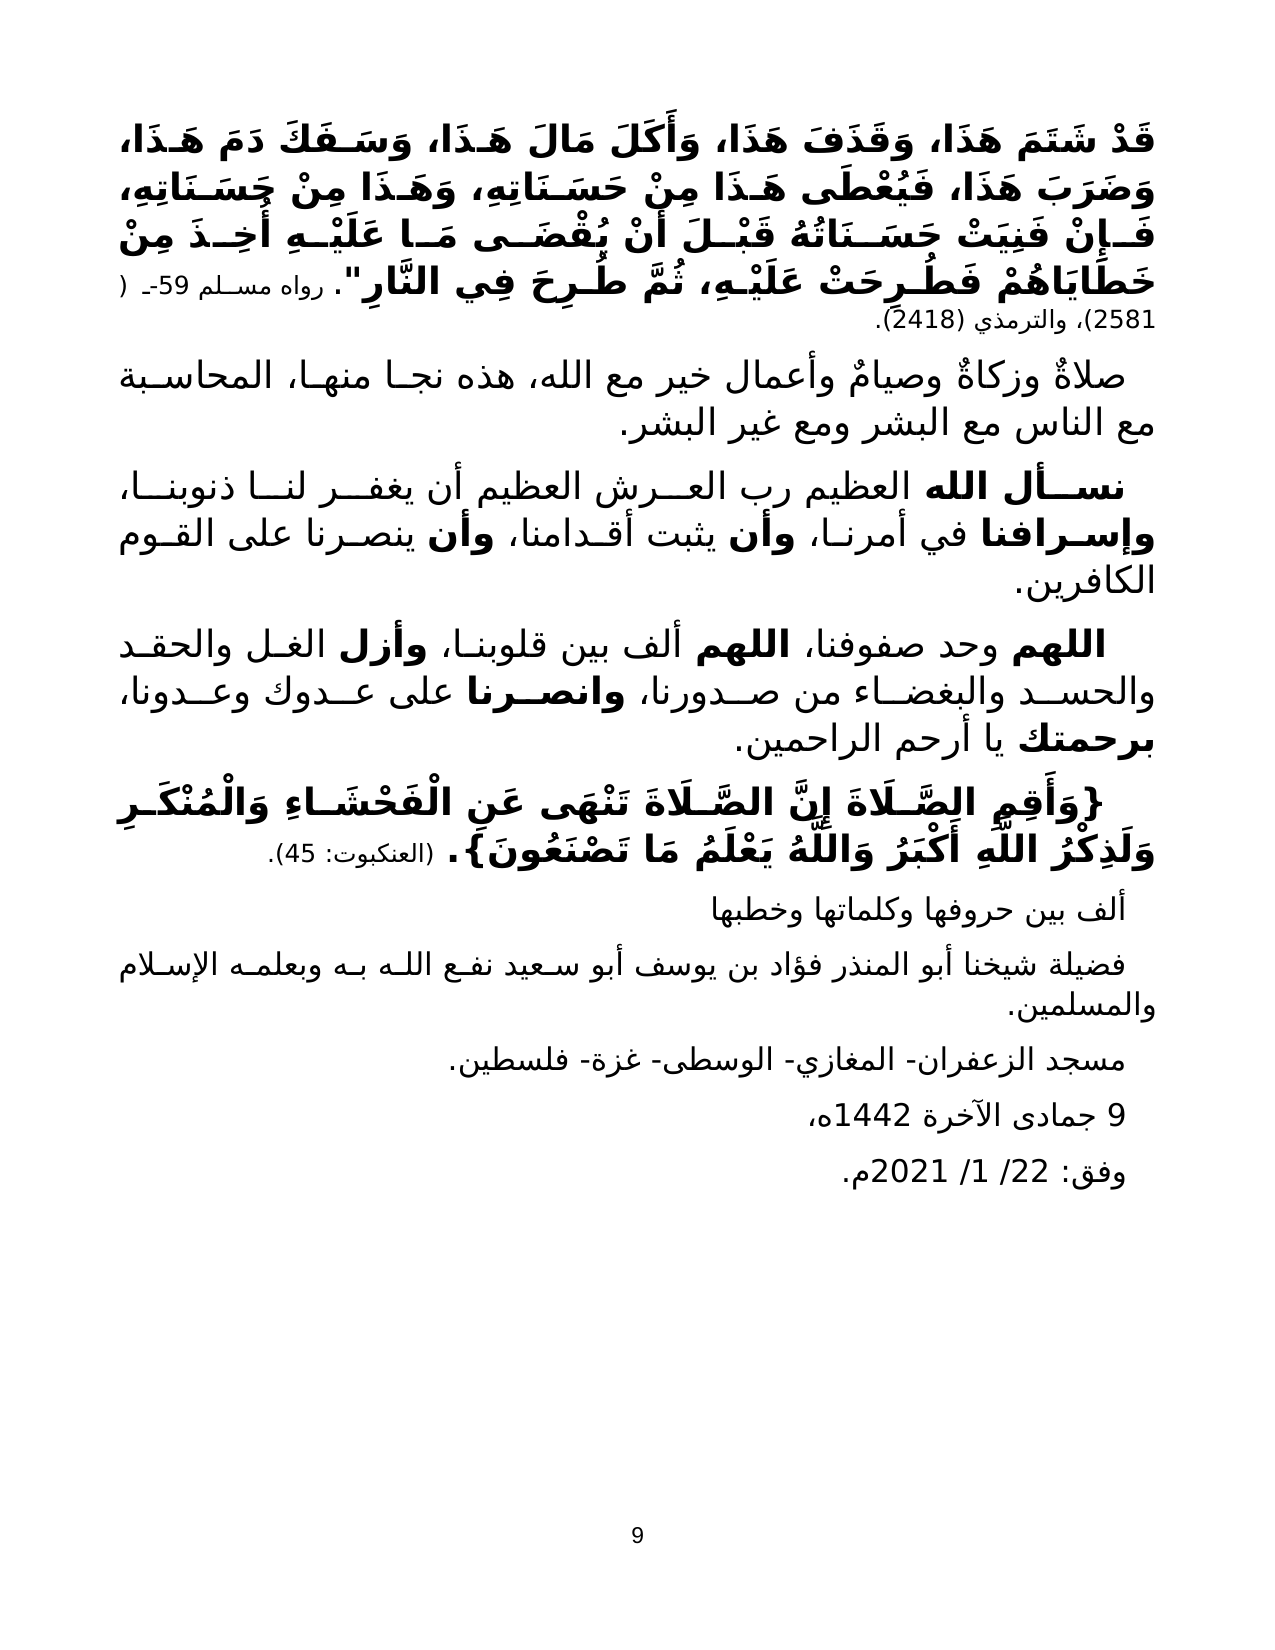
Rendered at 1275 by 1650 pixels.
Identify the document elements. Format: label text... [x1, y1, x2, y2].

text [118, 118, 1157, 334]
text صلاةٌ وزكاةٌ وصيامٌ وأعمال خير مع الله، هذه نجا منها، المحاسبة مع الناس مع البشر ومع غير البشر. [118, 353, 1157, 444]
text وفق: 22/ 1/ 2021م. [118, 1153, 1157, 1190]
text نسأل الله العظيم رب العرش العظيم أن يغفر لنا ذنوبنا، وإسرافنا في أمرنا، وأن يثبت أقدامنا، وأن ينصرنا على القوم الكافرين. [118, 464, 1157, 602]
text اللهم وحد صفوفنا، اللهم ألف بين قلوبنا، وأزل الغل والحقد والحسد والبغضاء من صدورنا، وانصرنا على عدوك وعدونا، برحمتك يا أرحم الراحمين. [118, 622, 1157, 760]
text ألف بين حروفها وكلماتها وخطبها [118, 891, 1157, 927]
text فضيلة شيخنا أبو المنذر فؤاد بن يوسف أبو سعيد نفع الله به وبعلمه الإسلام والمسلمين. [118, 947, 1157, 1022]
text {وَأَقِمِ الصَّلَاةَ إِنَّ الصَّلَاةَ تَنْهَى عَنِ الْفَحْشَاءِ وَالْمُنْكَرِ وَلَذِكْرُ اللَّهِ أَكْبَرُ وَاللَّهُ يَعْلَمُ مَا تَصْنَعُونَ}. (العنكبوت: 45). [118, 780, 1157, 871]
text 9 جمادى الآخرة 1442ه، [118, 1098, 1157, 1134]
text مسجد الزعفران- المغازي- الوسطى- غزة- فلسطين. [118, 1042, 1157, 1078]
